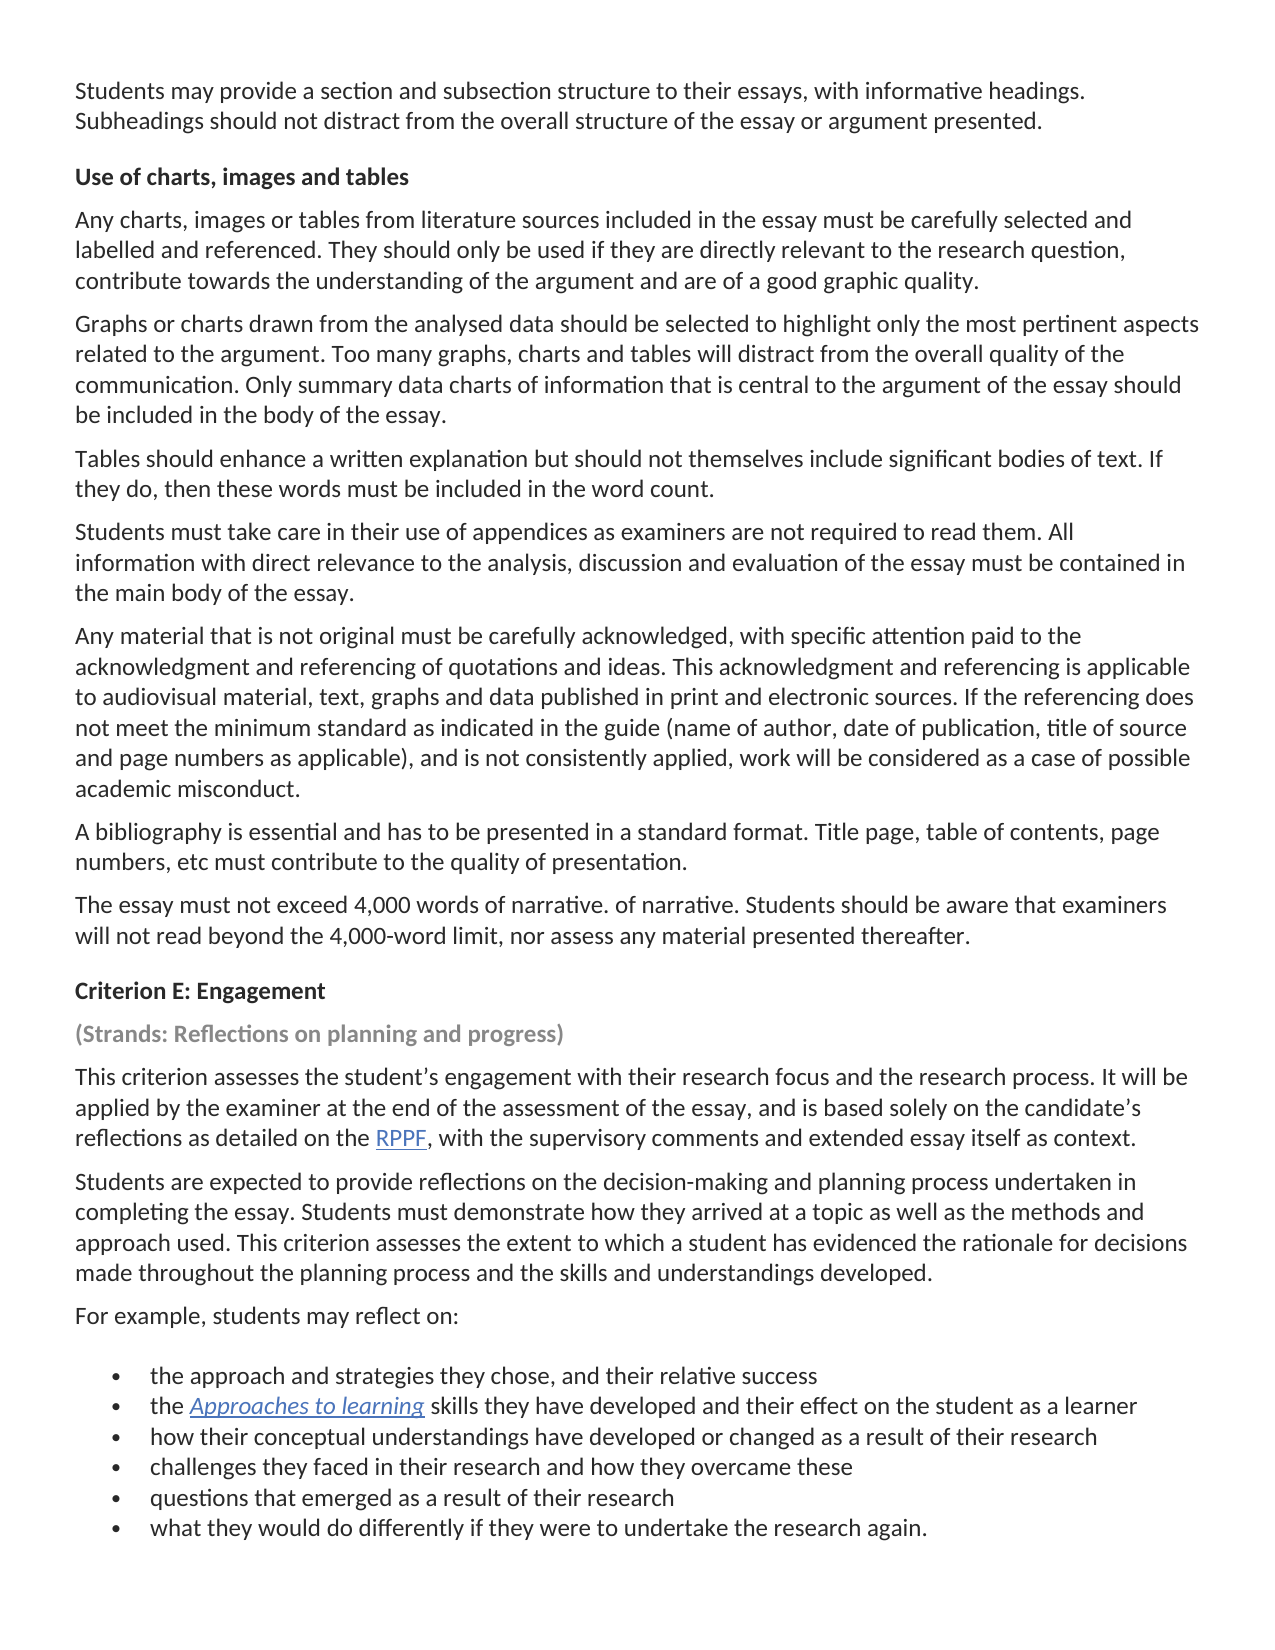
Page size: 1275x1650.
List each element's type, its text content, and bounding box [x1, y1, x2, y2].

list challenges they faced in their research and how they overcame these [112, 1451, 1200, 1482]
list the Approaches to learning skills they have developed and their effect on the student as a learner [112, 1390, 1200, 1421]
text Tables should enhance a written explanation but should not themselves include significant bodies of text. If they do, then these words must be included in the word count. [75, 443, 1200, 504]
list questions that emerged as a result of their research [112, 1482, 1200, 1512]
text Any charts, images or tables from literature sources included in the essay must be carefully selected and labelled and referenced. They should only be used if they are directly relevant to the research question, contribute towards the understanding of the argument and are of a good graphic quality. [75, 204, 1200, 296]
text Any material that is not original must be carefully acknowledged, with specific attention paid to the acknowledgment and referencing of quotations and ideas. This acknowledgment and referencing is applicable to audiovisual material, text, graphs and data published in print and electronic sources. If the referencing does not meet the minimum standard as indicated in the guide (name of author, date of publication, title of source and page numbers as applicable), and is not consistently applied, work will be considered as a case of possible academic misconduct. [75, 620, 1200, 803]
text Students may provide a section and subsection structure to their essays, with informative headings. Subheadings should not distract from the overall structure of the essay or argument presented. [75, 75, 1200, 136]
list the approach and strategies they chose, and their relative success [112, 1360, 1200, 1390]
text The essay must not exceed 4,000 words of narrative. of narrative. Students should be aware that examiners will not read beyond the 4,000-word limit, nor assess any material presented thereafter. [75, 889, 1200, 951]
text Students must take care in their use of appendices as examiners are not required to read them. All information with direct relevance to the analysis, discussion and evaluation of the essay must be contained in the main body of the essay. [75, 516, 1200, 608]
text Students are expected to provide reflections on the decision-making and planning process undertaken in completing the essay. Students must demonstrate how they arrived at a topic as well as the methods and approach used. This criterion assesses the extent to which a student has evidenced the rationale for decisions made throughout the planning process and the skills and understandings developed. [75, 1166, 1200, 1288]
text This criterion assesses the student’s engagement with their research focus and the research process. It will be applied by the examiner at the end of the assessment of the essay, and is based solely on the candidate’s reflections as detailed on the RPPF, with the supervisory comments and extended essay itself as context. [75, 1062, 1200, 1153]
text Graphs or charts drawn from the analysed data should be selected to highlight only the most pertinent aspects related to the argument. Too many graphs, charts and tables will distract from the overall quality of the communication. Only summary data charts of information that is central to the argument of the essay should be included in the body of the essay. [75, 308, 1200, 430]
text Use of charts, images and tables [75, 161, 1200, 192]
text Criterion E: Engagement [75, 976, 1200, 1006]
list what they would do differently if they were to undertake the research again. [112, 1512, 1200, 1543]
text For example, students may reflect on: [75, 1300, 1200, 1331]
text (Strands: Reflections on planning and progress) [75, 1018, 1200, 1049]
text A bibliography is essential and has to be presented in a standard format. Title page, table of contents, page numbers, etc must contribute to the quality of presentation. [75, 816, 1200, 877]
list how their conceptual understandings have developed or changed as a result of their research [112, 1421, 1200, 1451]
